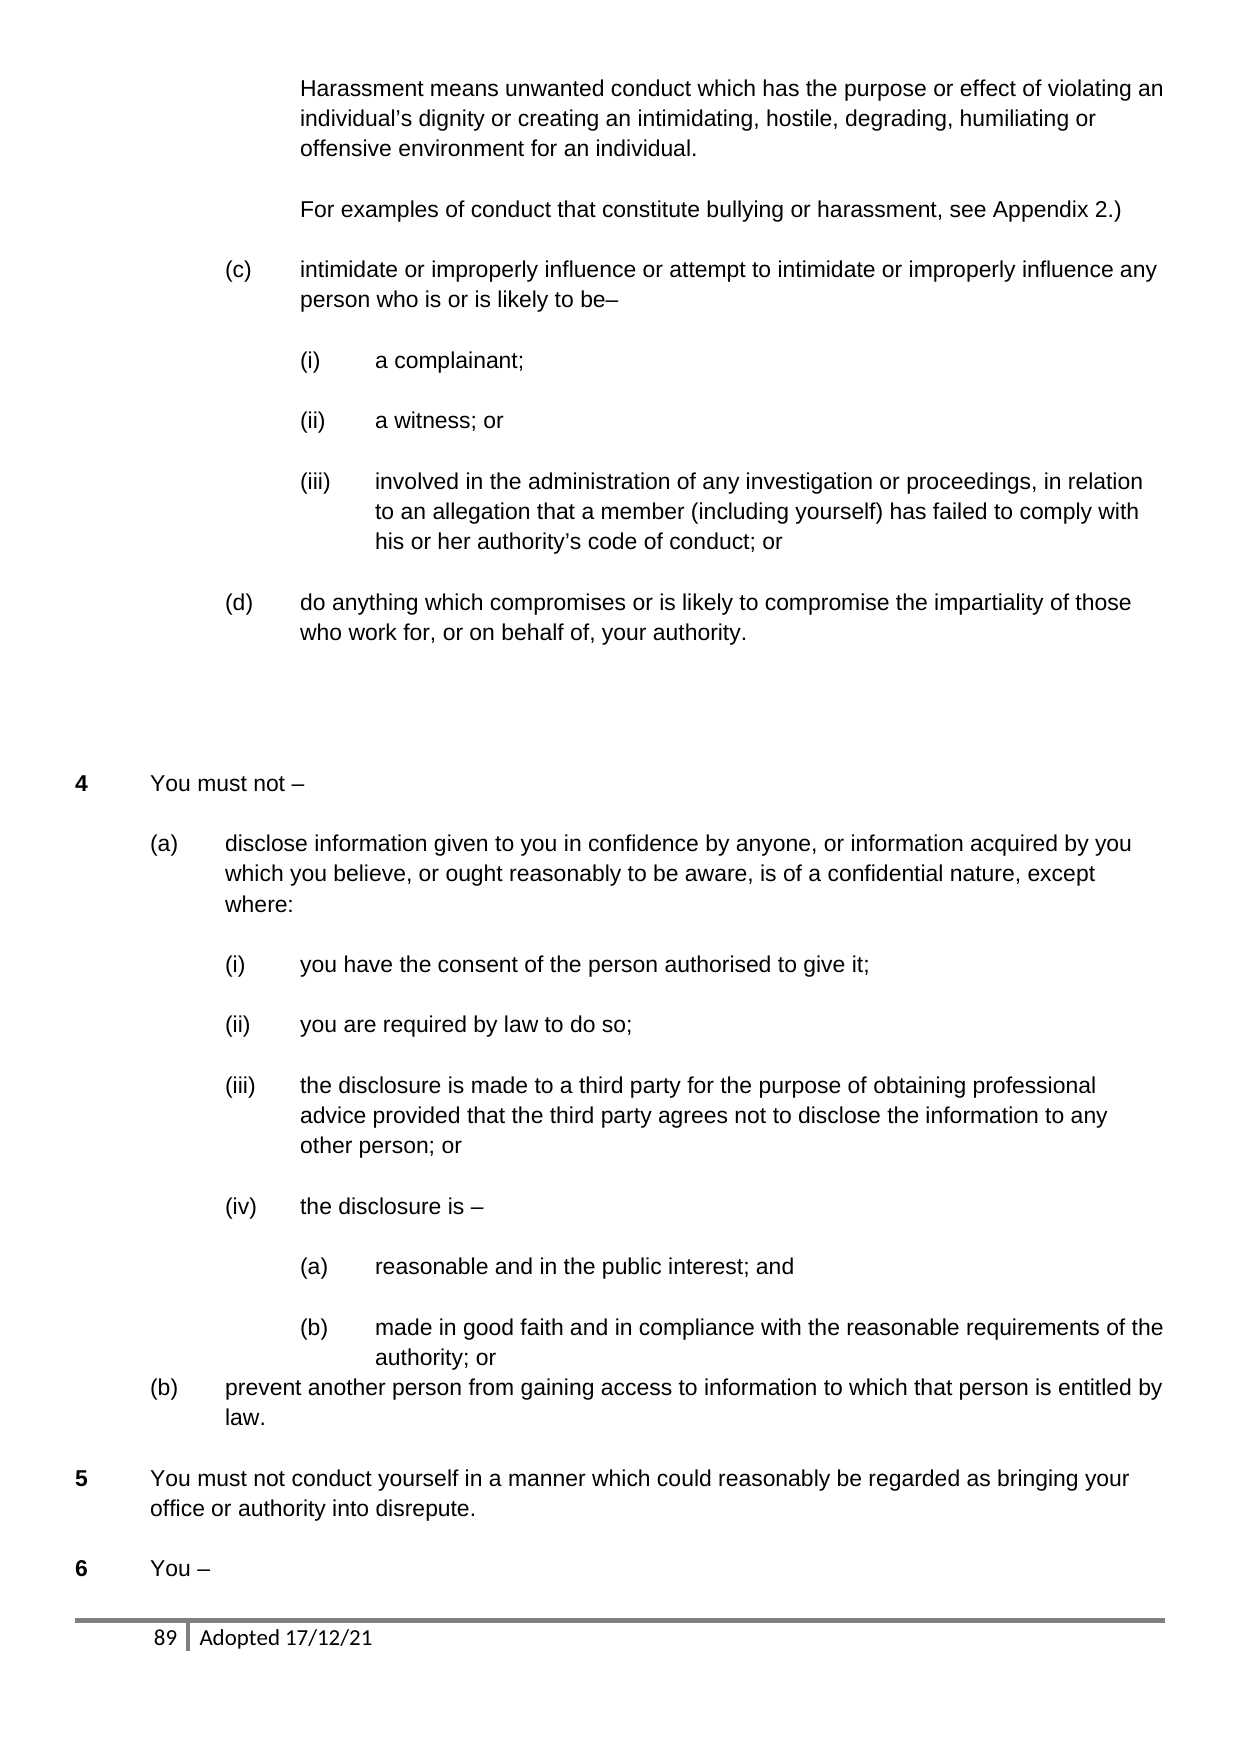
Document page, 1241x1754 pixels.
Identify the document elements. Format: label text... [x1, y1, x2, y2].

text (ii) you are required by law to do so; [225, 1011, 1165, 1038]
text For examples of conduct that constitute bullying or harassment, see Appendix 2.) [300, 196, 1165, 222]
text (iv) the disclosure is – [225, 1193, 1165, 1219]
text (i) a complainant; [300, 347, 1165, 373]
text (iii) the disclosure is made to a third party for the purpose of obtaining professional advice provided that the third party agrees not to disclose the information to any other person; or [225, 1072, 1165, 1159]
text (a) disclose information given to you in confidence by anyone, or information acquired by you which you believe, or ought reasonably to be aware, is of a confidential nature, except where: [150, 830, 1165, 917]
text (b) made in good faith and in compliance with the reasonable requirements of the authority; or [300, 1313, 1165, 1370]
text 4 You must not – [75, 770, 1165, 796]
text (iii) involved in the administration of any investigation or proceedings, in relation to an allegation that a member (including yourself) has failed to comply with his or her authority’s code of conduct; or [300, 468, 1165, 554]
text 6 You – [75, 1555, 1165, 1582]
text 5 You must not conduct yourself in a manner which could reasonably be regarded as bringing your office or authority into disrepute. [75, 1464, 1165, 1521]
text (ii) a witness; or [300, 407, 1165, 434]
text (a) reasonable and in the public interest; and [300, 1253, 1165, 1279]
text (b) prevent another person from gaining access to information to which that person is entitled by law. [150, 1374, 1165, 1431]
text (i) you have the consent of the person authorised to give it; [225, 951, 1165, 977]
text (d) do anything which compromises or is likely to compromise the impartiality of those who work for, or on behalf of, your authority. [225, 588, 1165, 645]
text (c) intimidate or improperly influence or attempt to intimidate or improperly influence any person who is or is likely to be– [225, 256, 1165, 313]
text Harassment means unwanted conduct which has the purpose or effect of violating an individual’s dignity or creating an intimidating, hostile, degrading, humiliating or offensive environment for an individual. [300, 75, 1165, 162]
